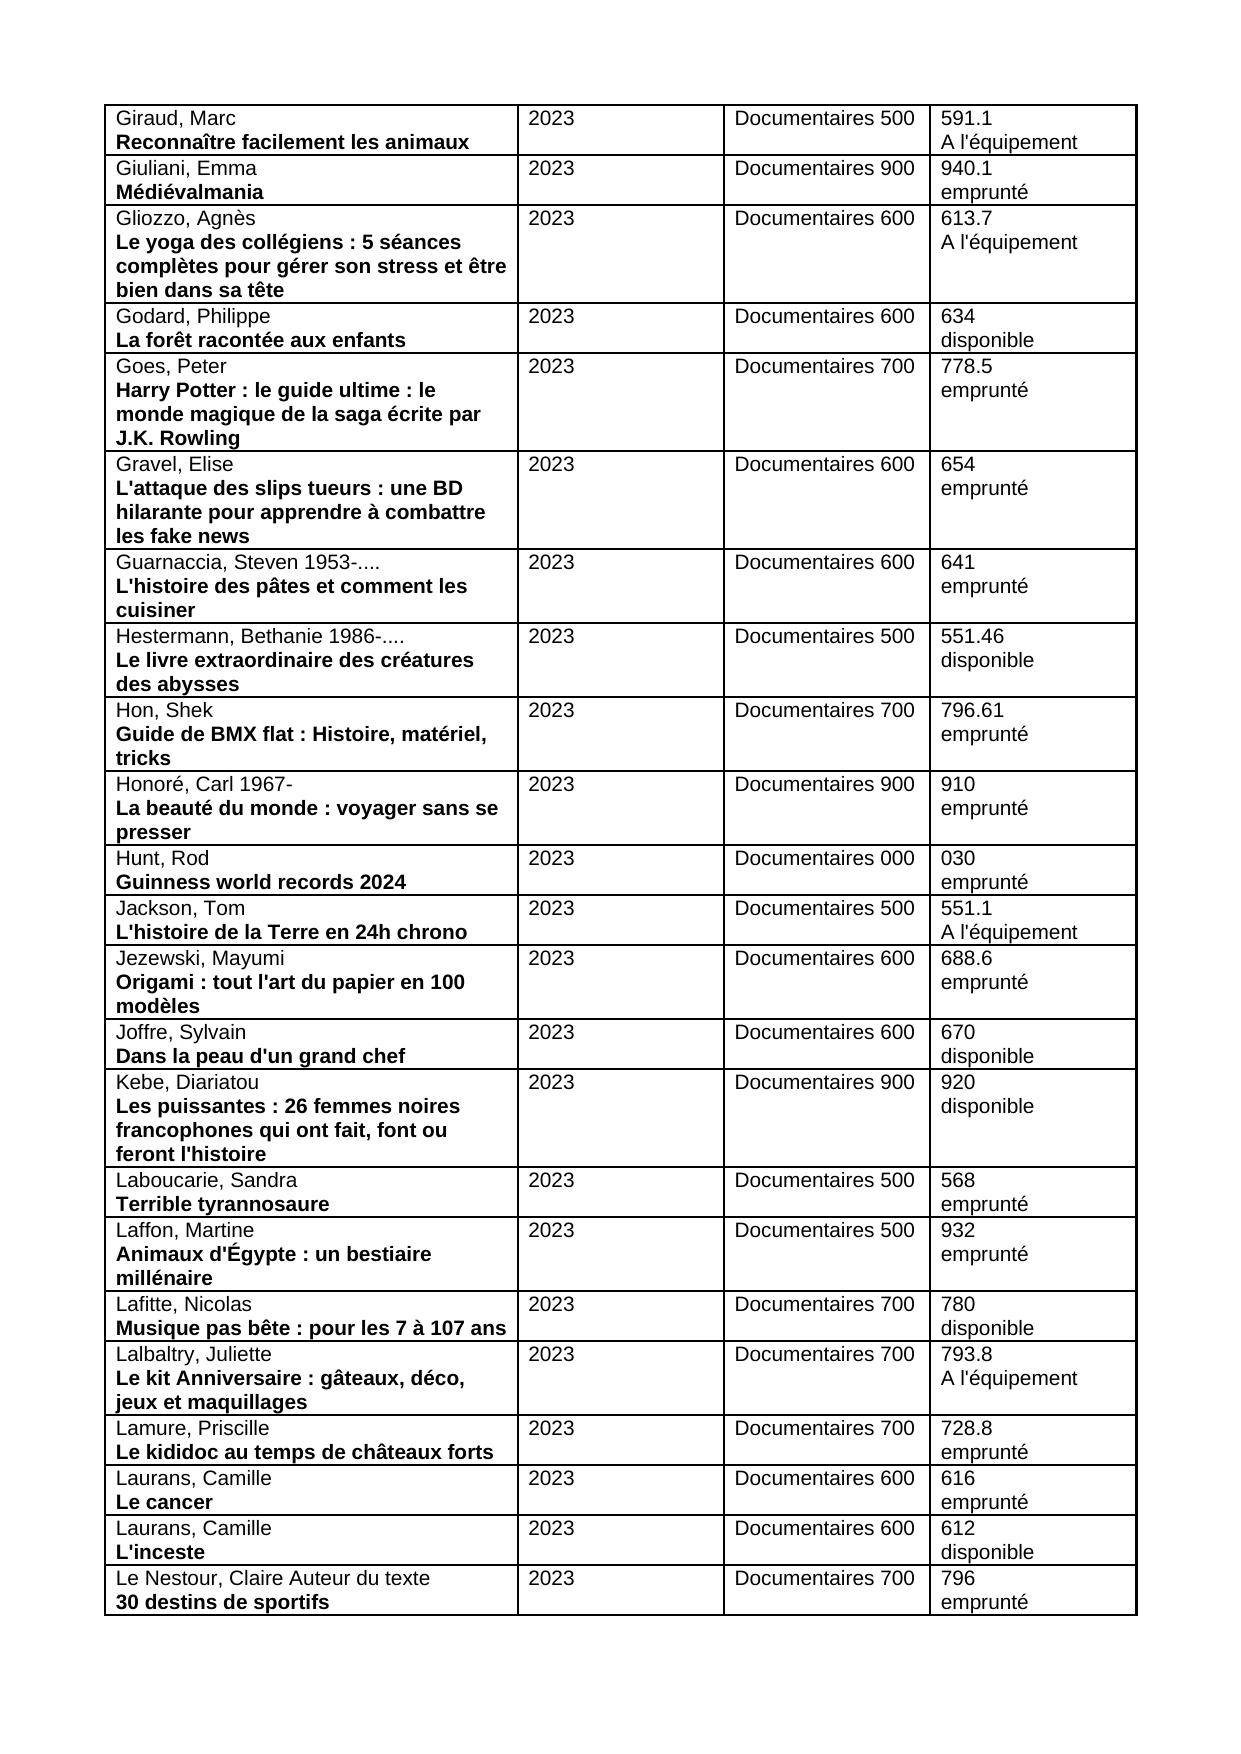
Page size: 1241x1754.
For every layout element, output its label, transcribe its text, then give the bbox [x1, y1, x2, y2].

table_cell Documentaires 700 [725, 354, 929, 450]
table_cell 910 emprunté [931, 772, 1135, 844]
table_cell 2023 [519, 106, 723, 154]
table_cell Documentaires 600 [725, 1466, 929, 1513]
table_cell 2023 [519, 772, 723, 844]
table_cell Gravel, Elise L'attaque des slips tueurs : une BD hilarante pour apprendre à combattre les fake news [106, 452, 517, 548]
table_cell 793.8 A l'équipement [931, 1342, 1135, 1413]
table_cell 670 disponible [931, 1020, 1135, 1068]
table_cell 2023 [519, 1342, 723, 1413]
table_cell 796 emprunté [931, 1566, 1135, 1613]
table_cell Documentaires 700 [725, 1416, 929, 1463]
table_cell Documentaires 500 [725, 624, 929, 696]
table_cell 613.7 A l'équipement [931, 206, 1135, 302]
table_cell Laurans, Camille L'inceste [106, 1516, 517, 1563]
table_cell Documentaires 900 [725, 772, 929, 844]
table_cell Documentaires 600 [725, 452, 929, 548]
table_cell 2023 [519, 1020, 723, 1068]
table_cell Documentaires 600 [725, 206, 929, 302]
table_cell 2023 [519, 698, 723, 770]
table_cell Laurans, Camille Le cancer [106, 1466, 517, 1513]
table_cell Le Nestour, Claire Auteur du texte 30 destins de sportifs [106, 1566, 517, 1613]
table_cell 932 emprunté [931, 1218, 1135, 1289]
table_cell Documentaires 700 [725, 1342, 929, 1413]
table_cell Documentaires 500 [725, 896, 929, 944]
table_cell Godard, Philippe La forêt racontée aux enfants [106, 304, 517, 352]
table_cell Documentaires 600 [725, 304, 929, 352]
table_cell 591.1 A l'équipement [931, 106, 1135, 154]
table_cell 641 emprunté [931, 550, 1135, 622]
table_cell Documentaires 700 [725, 698, 929, 770]
table_cell 2023 [519, 1416, 723, 1463]
table_cell Documentaires 600 [725, 1020, 929, 1068]
table_cell Documentaires 600 [725, 1516, 929, 1563]
table_cell 2023 [519, 354, 723, 450]
table_cell 2023 [519, 206, 723, 302]
table_cell Laboucarie, Sandra Terrible tyrannosaure [106, 1168, 517, 1216]
table_cell Lalbaltry, Juliette Le kit Anniversaire : gâteaux, déco, jeux et maquillages [106, 1342, 517, 1413]
table_cell Giuliani, Emma Médiévalmania [106, 156, 517, 204]
table_cell Documentaires 700 [725, 1566, 929, 1613]
table_cell 616 emprunté [931, 1466, 1135, 1513]
table_cell Documentaires 500 [725, 106, 929, 154]
table_cell 2023 [519, 304, 723, 352]
table_cell Gliozzo, Agnès Le yoga des collégiens : 5 séances complètes pour gérer son stress et être bien dans sa tête [106, 206, 517, 302]
table_cell 2023 [519, 946, 723, 1018]
table_cell Documentaires 000 [725, 846, 929, 894]
table_cell 2023 [519, 452, 723, 548]
table_cell 551.46 disponible [931, 624, 1135, 696]
table_cell 2023 [519, 1070, 723, 1166]
table_cell Documentaires 700 [725, 1292, 929, 1339]
table_cell Documentaires 500 [725, 1218, 929, 1289]
table_cell 612 disponible [931, 1516, 1135, 1563]
table_cell 796.61 emprunté [931, 698, 1135, 770]
table_cell Hunt, Rod Guinness world records 2024 [106, 846, 517, 894]
table_cell 2023 [519, 1218, 723, 1289]
table_cell 654 emprunté [931, 452, 1135, 548]
table_cell 634 disponible [931, 304, 1135, 352]
table_cell 940.1 emprunté [931, 156, 1135, 204]
table_cell 780 disponible [931, 1292, 1135, 1339]
table_cell 2023 [519, 550, 723, 622]
table_cell 551.1 A l'équipement [931, 896, 1135, 944]
table_cell Jackson, Tom L'histoire de la Terre en 24h chrono [106, 896, 517, 944]
table_cell 688.6 emprunté [931, 946, 1135, 1018]
table_cell Kebe, Diariatou Les puissantes : 26 femmes noires francophones qui ont fait, font ou feront l'histoire [106, 1070, 517, 1166]
table_cell 728.8 emprunté [931, 1416, 1135, 1463]
table_cell 568 emprunté [931, 1168, 1135, 1216]
table_cell 2023 [519, 1168, 723, 1216]
table_cell 2023 [519, 846, 723, 894]
table_cell 920 disponible [931, 1070, 1135, 1166]
table_cell Documentaires 900 [725, 1070, 929, 1166]
table_cell Honoré, Carl 1967- La beauté du monde : voyager sans se presser [106, 772, 517, 844]
table_cell Documentaires 600 [725, 550, 929, 622]
table_cell Hon, Shek Guide de BMX flat : Histoire, matériel, tricks [106, 698, 517, 770]
table_cell 778.5 emprunté [931, 354, 1135, 450]
table_cell Lafitte, Nicolas Musique pas bête : pour les 7 à 107 ans [106, 1292, 517, 1339]
table_cell 2023 [519, 1566, 723, 1613]
table_cell Joffre, Sylvain Dans la peau d'un grand chef [106, 1020, 517, 1068]
table_cell Documentaires 900 [725, 156, 929, 204]
table_cell Giraud, Marc Reconnaître facilement les animaux [106, 106, 517, 154]
table_cell Lamure, Priscille Le kididoc au temps de châteaux forts [106, 1416, 517, 1463]
table_cell 2023 [519, 1466, 723, 1513]
table_cell 2023 [519, 1516, 723, 1563]
table_cell 2023 [519, 156, 723, 204]
table_cell Documentaires 500 [725, 1168, 929, 1216]
table_cell 2023 [519, 624, 723, 696]
table_cell Jezewski, Mayumi Origami : tout l'art du papier en 100 modèles [106, 946, 517, 1018]
table_cell Goes, Peter Harry Potter : le guide ultime : le monde magique de la saga écrite par J.K. Rowling [106, 354, 517, 450]
table_cell Documentaires 600 [725, 946, 929, 1018]
table_cell 2023 [519, 1292, 723, 1339]
table_cell 030 emprunté [931, 846, 1135, 894]
table_cell Guarnaccia, Steven 1953-.... L'histoire des pâtes et comment les cuisiner [106, 550, 517, 622]
table_cell Laffon, Martine Animaux d'Égypte : un bestiaire millénaire [106, 1218, 517, 1289]
table_cell Hestermann, Bethanie 1986-.... Le livre extraordinaire des créatures des abysses [106, 624, 517, 696]
table_cell 2023 [519, 896, 723, 944]
